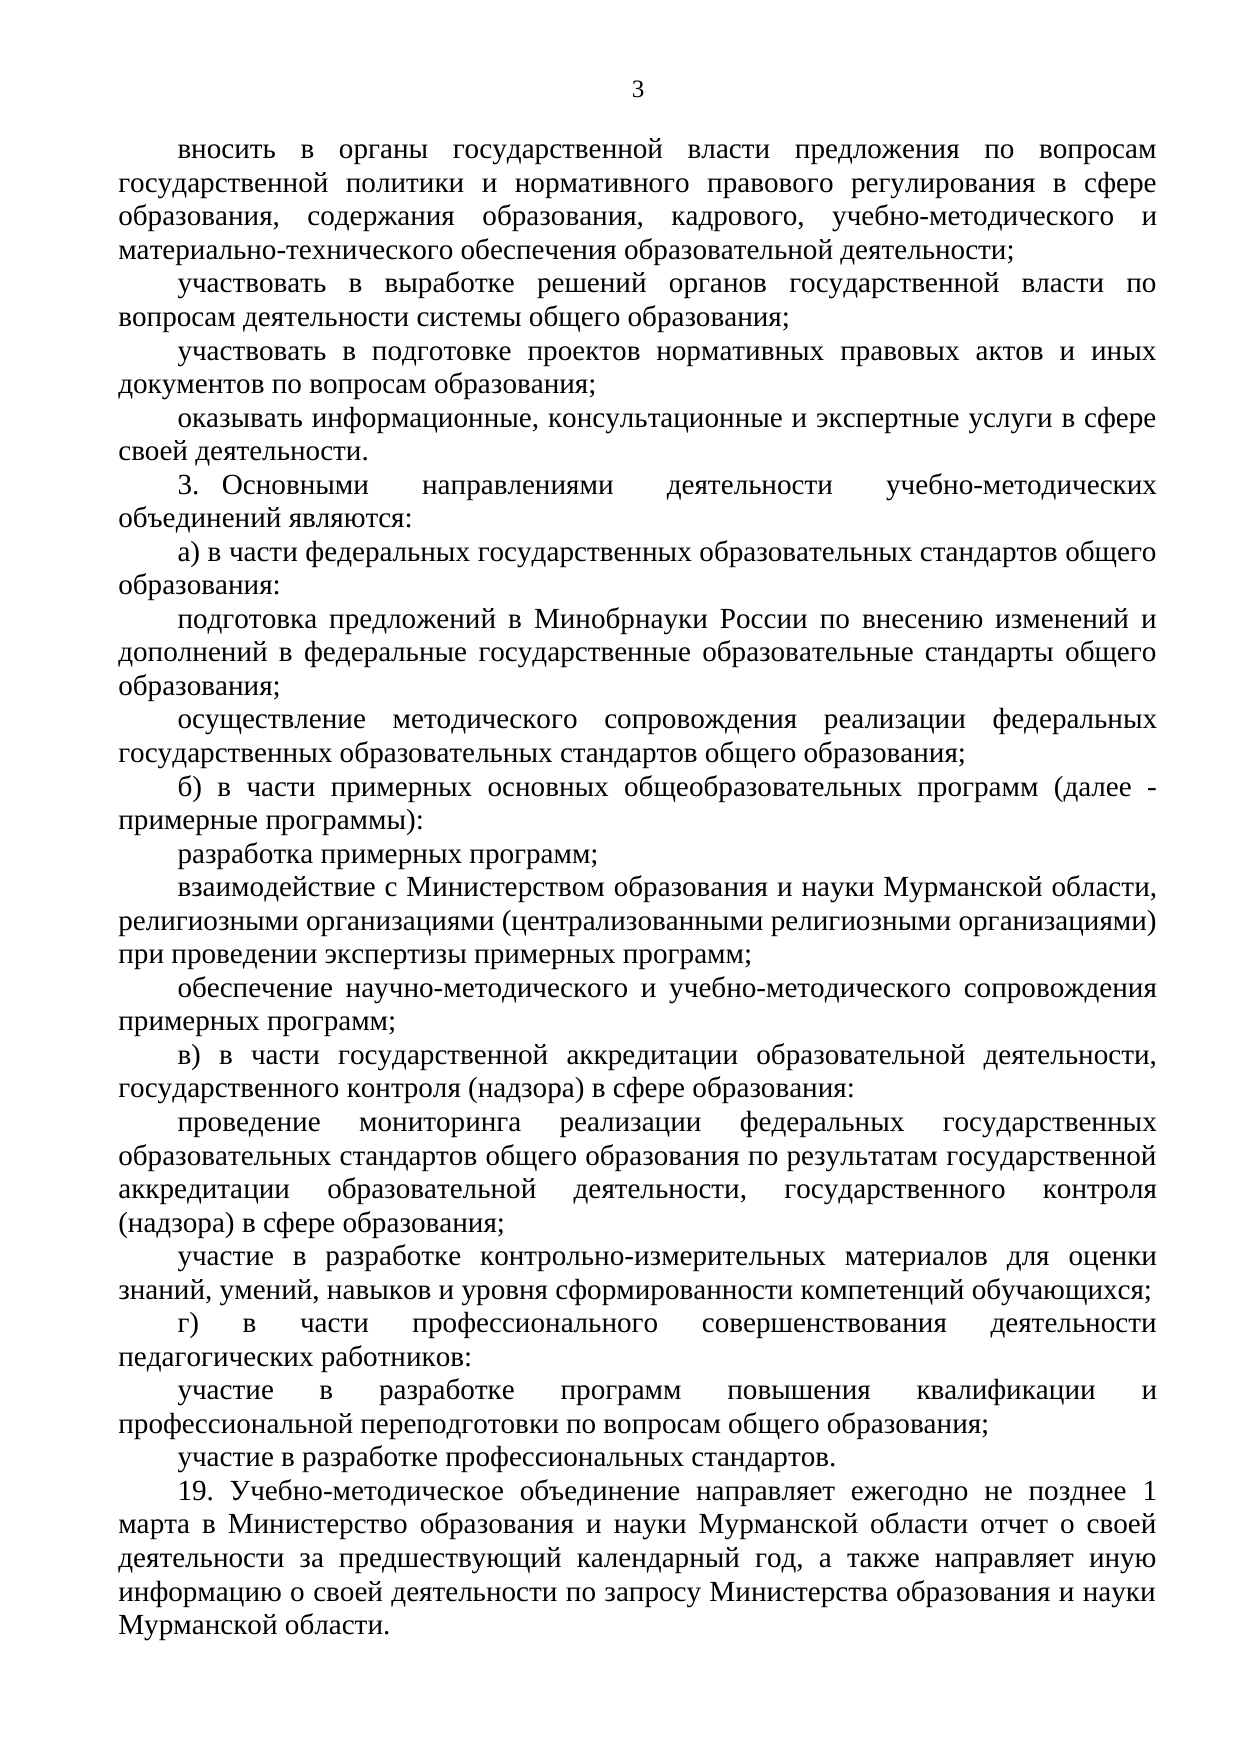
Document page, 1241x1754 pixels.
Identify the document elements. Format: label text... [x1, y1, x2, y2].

text проведение мониторинга реализации федеральных государственных образовательных стандартов общего образования по результатам государственной аккредитации образовательной деятельности, государственного контроля (надзора) в сфере образования; [118, 1104, 1157, 1238]
text участие в разработке контрольно-измерительных материалов для оценки знаний, умений, навыков и уровня сформированности компетенций обучающихся; [118, 1238, 1157, 1305]
text подготовка предложений в Минобрнауки России по внесению изменений и дополнений в федеральные государственные образовательные стандарты общего образования; [118, 601, 1157, 702]
text 19. Учебно-методическое объединение направляет ежегодно не позднее 1 марта в Министерство образования и науки Мурманской области отчет о своей деятельности за предшествующий календарный год, а также направляет иную информацию о своей деятельности по запросу Министерства образования и науки Мурманской области. [118, 1473, 1157, 1641]
text б) в части примерных основных общеобразовательных программ (далее - примерные программы): [118, 769, 1157, 836]
text вносить в органы государственной власти предложения по вопросам государственной политики и нормативного правового регулирования в сфере образования, содержания образования, кадрового, учебно-методического и материально-технического обеспечения образовательной деятельности; [118, 131, 1157, 266]
text г) в части профессионального совершенствования деятельности педагогических работников: [118, 1305, 1157, 1372]
text участвовать в подготовке проектов нормативных правовых актов и иных документов по вопросам образования; [118, 333, 1157, 400]
text осуществление методического сопровождения реализации федеральных государственных образовательных стандартов общего образования; [118, 702, 1157, 769]
text разработка примерных программ; [118, 836, 1157, 869]
text участвовать в выработке решений органов государственной власти по вопросам деятельности системы общего образования; [118, 266, 1157, 333]
text взаимодействие с Министерством образования и науки Мурманской области, религиозными организациями (централизованными религиозными организациями) при проведении экспертизы примерных программ; [118, 869, 1157, 970]
text в) в части государственной аккредитации образовательной деятельности, государственного контроля (надзора) в сфере образования: [118, 1037, 1157, 1104]
text а) в части федеральных государственных образовательных стандартов общего образования: [118, 534, 1157, 601]
text участие в разработке профессиональных стандартов. [118, 1439, 1157, 1473]
text оказывать информационные, консультационные и экспертные услуги в сфере своей деятельности. [118, 400, 1157, 467]
text обеспечение научно-методического и учебно-методического сопровождения примерных программ; [118, 970, 1157, 1037]
list Основными направлениями деятельности учебно-методических объединений являются: [118, 467, 1157, 534]
text участие в разработке программ повышения квалификации и профессиональной переподготовки по вопросам общего образования; [118, 1372, 1157, 1439]
